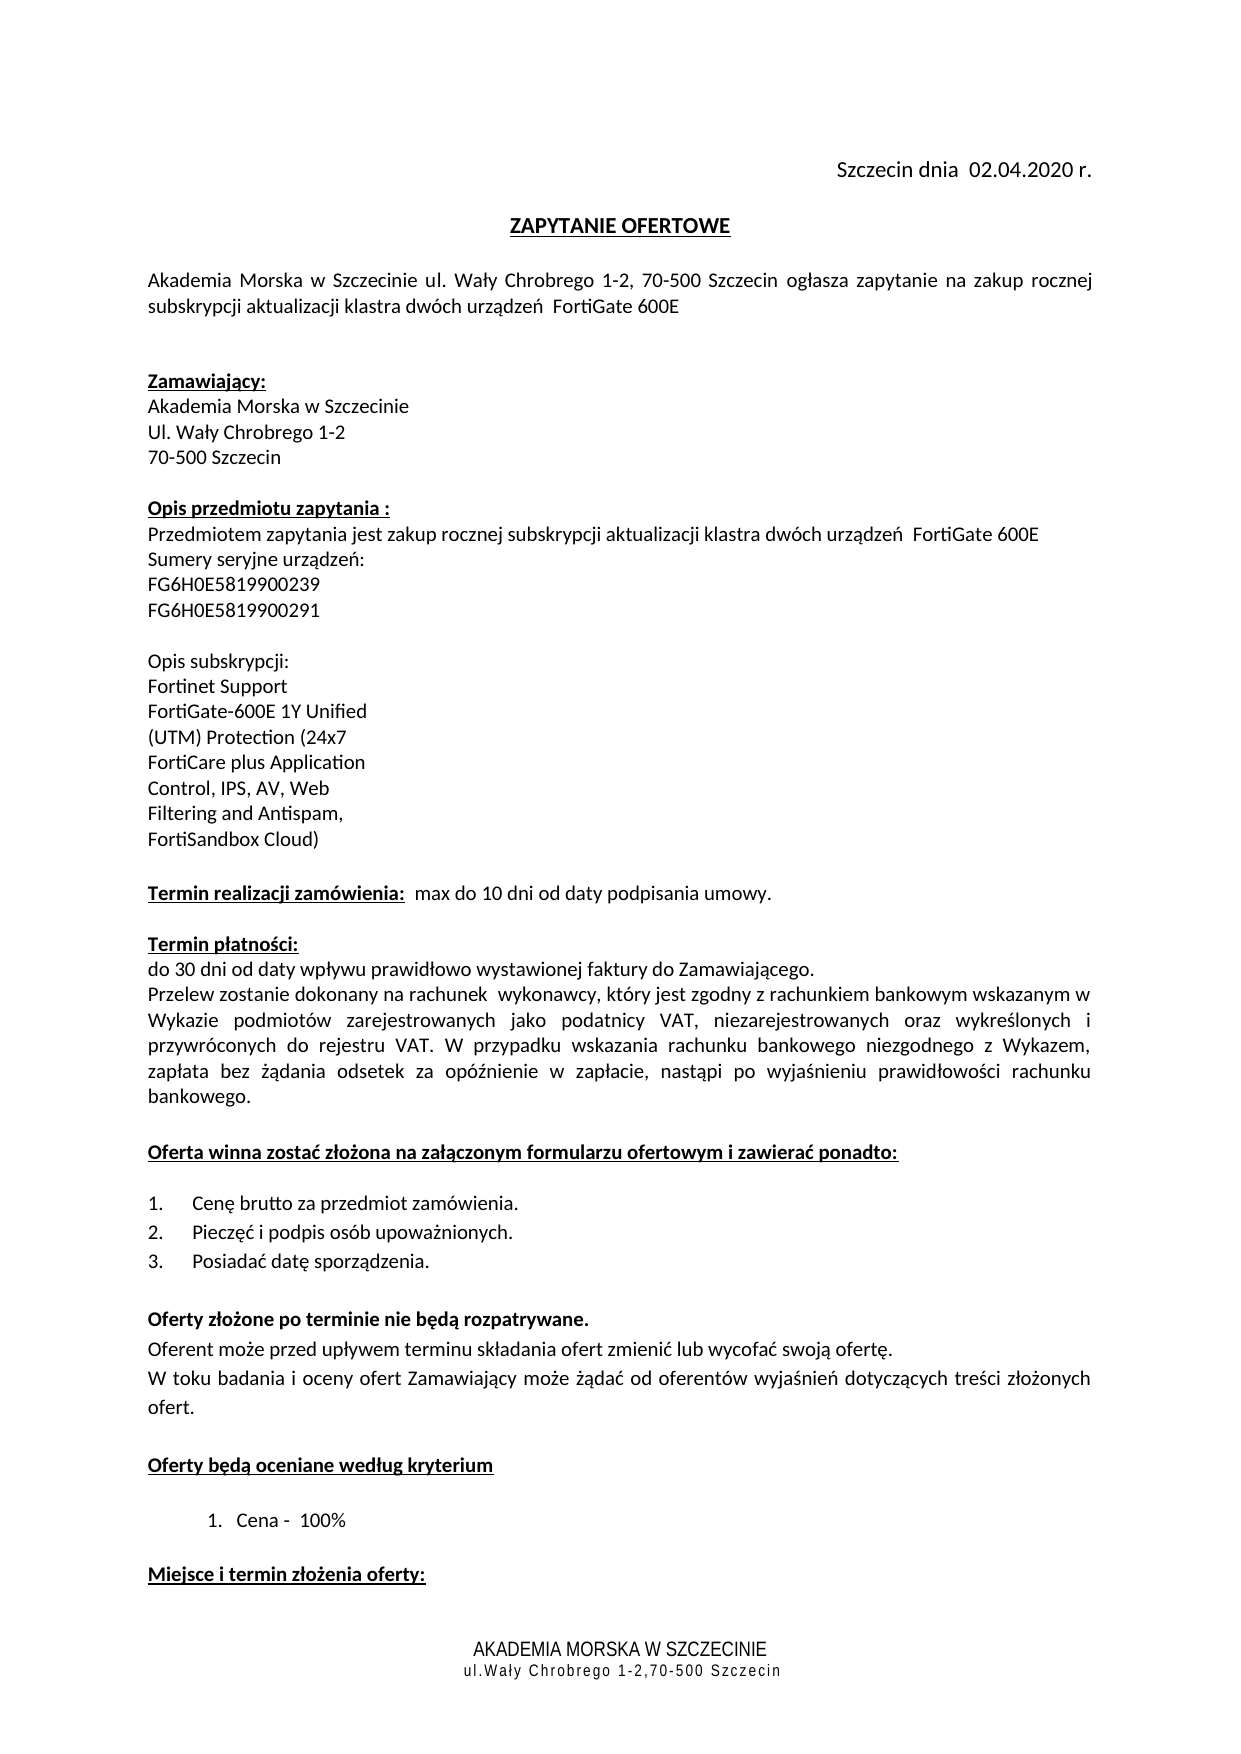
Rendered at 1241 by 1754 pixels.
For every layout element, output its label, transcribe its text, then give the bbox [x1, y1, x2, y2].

text Oferent może przed upływem terminu składania ofert zmienić lub wycofać swoją ofertę. [148, 1336, 1092, 1361]
text Akademia Morska w Szczecinie ul. Wały Chrobrego 1-2, 70-500 Szczecin ogłasza zapytanie na zakup rocznej subskrypcji aktualizacji klastra dwóch urządzeń FortiGate 600E [148, 267, 1092, 318]
text FortiGate-600E 1Y Unified [148, 699, 1092, 724]
text Opis subskrypcji: [148, 648, 1092, 673]
text FG6H0E5819900239 [148, 572, 1092, 597]
text 70-500 Szczecin [148, 444, 1092, 470]
text Przedmiotem zapytania jest zakup rocznej subskrypcji aktualizacji klastra dwóch urządzeń FortiGate 600E [148, 521, 1092, 546]
text Ul. Wały Chrobrego 1-2 [148, 419, 1092, 444]
text Termin płatności: [148, 931, 1092, 956]
text ZAPYTANIE OFERTOWE [148, 211, 1092, 239]
text Przelew zostanie dokonany na rachunek wykonawcy, który jest zgodny z rachunkiem bankowym wskazanym w Wykazie podmiotów zarejestrowanych jako podatnicy VAT, niezarejestrowanych oraz wykreślonych i przywróconych do rejestru VAT. W przypadku wskazania rachunku bankowego niezgodnego z Wykazem, zapłata bez żądania odsetek za opóźnienie w zapłacie, nastąpi po wyjaśnieniu prawidłowości rachunku bankowego. [148, 982, 1092, 1109]
text do 30 dni od daty wpływu prawidłowo wystawionej faktury do Zamawiającego. [148, 956, 1092, 982]
text Miejsce i termin złożenia oferty: [148, 1562, 1092, 1587]
text FortiSandbox Cloud) [148, 826, 1092, 851]
list Cenę brutto za przedmiot zamówienia. [148, 1190, 1092, 1215]
text FG6H0E5819900291 [148, 597, 1092, 622]
text (UTM) Protection (24x7 [148, 724, 1092, 749]
text W toku badania i oceny ofert Zamawiający może żądać od oferentów wyjaśnień dotyczących treści złożonych ofert. [148, 1365, 1092, 1419]
text Oferty złożone po terminie nie będą rozpatrywane. [148, 1307, 1092, 1332]
text Filtering and Antispam, [148, 800, 1092, 826]
text Akademia Morska w Szczecinie [148, 394, 1092, 419]
text Oferty będą oceniane według kryterium [148, 1452, 1092, 1478]
text Opis przedmiotu zapytania : [148, 495, 1092, 521]
list Pieczęć i podpis osób upoważnionych. [148, 1219, 1092, 1244]
text Szczecin dnia 02.04.2020 r. [148, 155, 1092, 183]
text Sumery seryjne urządzeń: [148, 546, 1092, 572]
list Posiadać datę sporządzenia. [148, 1248, 1092, 1274]
text Control, IPS, AV, Web [148, 775, 1092, 800]
text Zamawiający: [148, 368, 1092, 394]
text FortiCare plus Application [148, 749, 1092, 775]
list Cena - 100% [207, 1507, 1092, 1532]
text Fortinet Support [148, 673, 1092, 699]
text Oferta winna zostać złożona na załączonym formularzu ofertowym i zawierać ponadto: [148, 1139, 1092, 1164]
text Termin realizacji zamówienia: max do 10 dni od daty podpisania umowy. [148, 880, 1092, 905]
